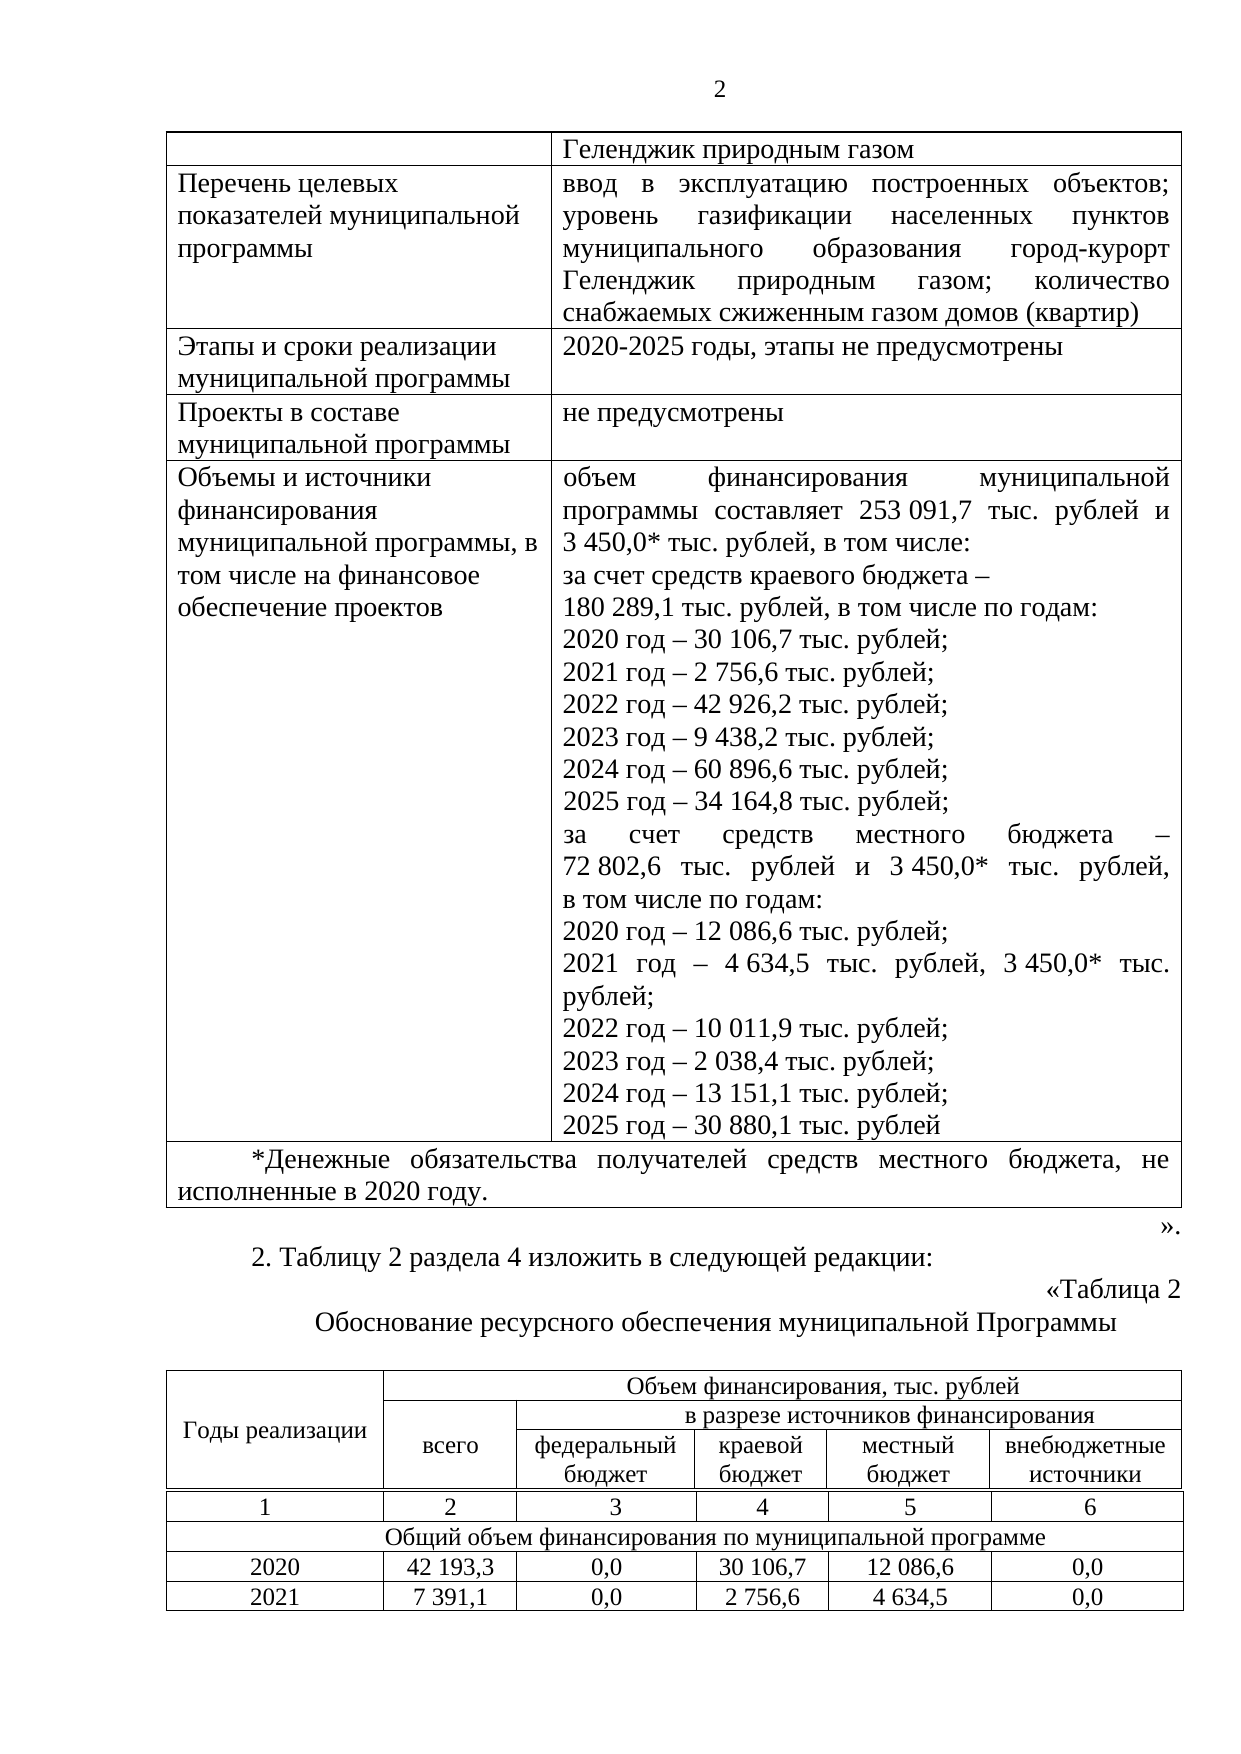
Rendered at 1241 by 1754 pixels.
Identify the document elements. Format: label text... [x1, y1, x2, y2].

text «Таблица 2 [177, 1272, 1181, 1305]
table_cell Перечень целевых показателей муниципальной программы [167, 166, 551, 328]
table_cell внебюджетные источники [990, 1430, 1181, 1488]
table_cell Проекты в составе муниципальной программы [167, 395, 551, 459]
text 2. Таблицу 2 раздела 4 изложить в следующей редакции: [177, 1240, 1181, 1272]
table_cell 0,0 [992, 1582, 1183, 1610]
table_cell 4 634,5 [829, 1582, 991, 1610]
table_cell Объемы и источники финансирования муниципальной программы, в том числе на финансовое обеспечение проектов [167, 461, 551, 1141]
table_cell ввод в эксплуатацию построенных объектов; уровень газификации населенных пунктов муниципального образования город-курорт Геленджик природным газом; количество снабжаемых сжиженным газом домов (квартир) [552, 166, 1181, 328]
table_header 3 [517, 1492, 696, 1521]
table_cell 0,0 [992, 1552, 1183, 1581]
table_cell 2020-2025 годы, этапы не предусмотрены [552, 329, 1181, 394]
text Обоснование ресурсного обеспечения муниципальной Программы [177, 1305, 1181, 1337]
table_cell не предусмотрены [552, 395, 1181, 459]
table_header Объем финансирования, тыс. рублей [384, 1371, 1181, 1399]
table_cell 30 106,7 [697, 1552, 828, 1581]
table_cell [167, 133, 551, 165]
text ». [177, 1208, 1181, 1240]
table_cell 42 193,3 [384, 1552, 516, 1581]
table_header 6 [992, 1492, 1183, 1521]
table_cell 7 391,1 [384, 1582, 516, 1610]
table_cell Общий объем финансирования по муниципальной программе [167, 1522, 1183, 1551]
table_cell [552, 133, 1181, 165]
table_cell краевой бюджет [695, 1430, 826, 1488]
table_cell Этапы и сроки реализации муниципальной программы [167, 329, 551, 394]
table_cell 2 756,6 [697, 1582, 828, 1610]
table_cell федеральный бюджет [517, 1430, 694, 1488]
table_cell 12 086,6 [829, 1552, 991, 1581]
table_cell в разрезе источников финансирования [517, 1401, 1181, 1429]
table_cell *Денежные обязательства получателей средств местного бюджета, не исполненные в 2020 году. [167, 1142, 1181, 1207]
table_cell местный бюджет [827, 1430, 989, 1488]
table_cell всего [384, 1401, 516, 1488]
table_header 4 [697, 1492, 828, 1521]
table_cell 0,0 [517, 1552, 696, 1581]
table_header 1 [167, 1492, 383, 1521]
table_cell 2020 [167, 1552, 383, 1581]
table_cell объем финансирования муниципальной программы составляет 253 091,7 тыс. рублей и 3 450,0* тыс. рублей, в том числе: за счет средств краевого бюджета – 180 289,1 тыс. рублей, в том числе по годам: 2020 год – 30 106,7 тыс. рублей; 2021 год – 2 756,6 тыс. рублей; 2022 год – 42 926,2 тыс. рублей; 2023 год – 9 438,2 тыс. рублей; 2024 год – 60 896,6 тыс. рублей; 2025 год – 34 164,8 тыс. рублей; за счет средств местного бюджета – 72 802,6 тыс. рублей и 3 450,0* тыс. рублей, в том числе по годам: 2020 год – 12 086,6 тыс. рублей; 2021 год – 4 634,5 тыс. рублей, 3 450,0* тыс. рублей; 2022 год – 10 011,9 тыс. рублей; 2023 год – 2 038,4 тыс. рублей; 2024 год – 13 151,1 тыс. рублей; 2025 год – 30 880,1 тыс. рублей [552, 461, 1181, 1141]
table_header 5 [829, 1492, 991, 1521]
table_header Годы реализации [167, 1371, 383, 1488]
table_header 2 [384, 1492, 516, 1521]
table_cell 2021 [167, 1582, 383, 1610]
table_cell 0,0 [517, 1582, 696, 1610]
